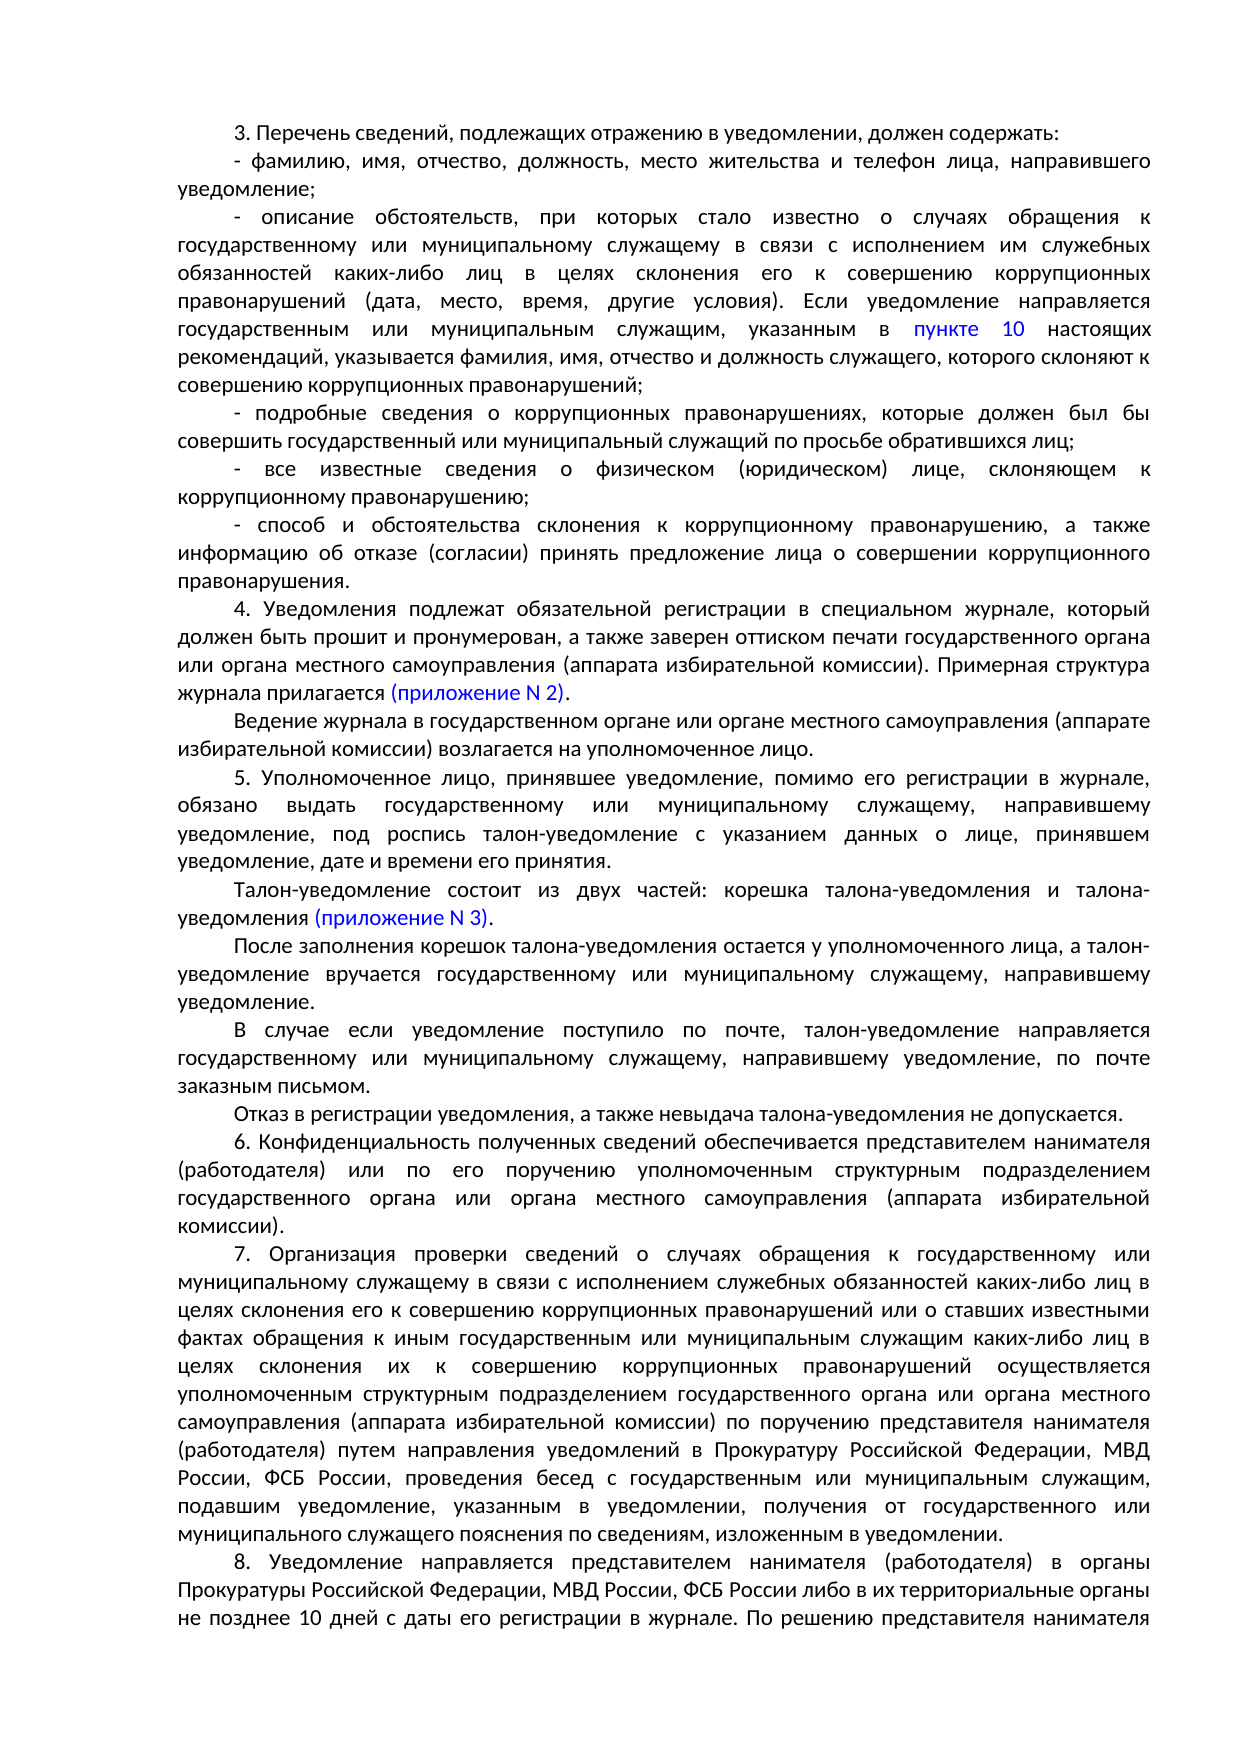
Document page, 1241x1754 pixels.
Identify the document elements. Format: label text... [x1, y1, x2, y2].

text Ведение журнала в государственном органе или органе местного самоуправления (аппарате избирательной комиссии) возлагается на уполномоченное лицо. [177, 707, 1152, 763]
text - способ и обстоятельства склонения к коррупционному правонарушению, а также информацию об отказе (согласии) принять предложение лица о совершении коррупционного правонарушения. [177, 510, 1152, 594]
text В случае если уведомление поступило по почте, талон-уведомление направляется государственному или муниципальному служащему, направившему уведомление, по почте заказным письмом. [177, 1015, 1152, 1099]
text 3. Перечень сведений, подлежащих отражению в уведомлении, должен содержать: [177, 118, 1152, 146]
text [177, 1547, 1152, 1631]
text 7. Организация проверки сведений о случаях обращения к государственному или муниципальному служащему в связи с исполнением служебных обязанностей каких-либо лиц в целях склонения его к совершению коррупционных правонарушений или о ставших известными фактах обращения к иным государственным или муниципальным служащим каких-либо лиц в целях склонения их к совершению коррупционных правонарушений осуществляется уполномоченным структурным подразделением государственного органа или органа местного самоуправления (аппарата избирательной комиссии) по поручению представителя нанимателя (работодателя) путем направления уведомлений в Прокуратуру Российской Федерации, МВД России, ФСБ России, проведения бесед с государственным или муниципальным служащим, подавшим уведомление, указанным в уведомлении, получения от государственного или муниципального служащего пояснения по сведениям, изложенным в уведомлении. [177, 1239, 1152, 1547]
text 6. Конфиденциальность полученных сведений обеспечивается представителем нанимателя (работодателя) или по его поручению уполномоченным структурным подразделением государственного органа или органа местного самоуправления (аппарата избирательной комиссии). [177, 1127, 1152, 1239]
text - подробные сведения о коррупционных правонарушениях, которые должен был бы совершить государственный или муниципальный служащий по просьбе обратившихся лиц; [177, 398, 1152, 454]
text Отказ в регистрации уведомления, а также невыдача талона-уведомления не допускается. [177, 1099, 1152, 1127]
text - фамилию, имя, отчество, должность, место жительства и телефон лица, направившего уведомление; [177, 146, 1152, 202]
text Талон-уведомление состоит из двух частей: корешка талона-уведомления и талона-уведомления (приложение N 3). [177, 875, 1152, 931]
text 5. Уполномоченное лицо, принявшее уведомление, помимо его регистрации в журнале, обязано выдать государственному или муниципальному служащему, направившему уведомление, под роспись талон-уведомление с указанием данных о лице, принявшем уведомление, дате и времени его принятия. [177, 763, 1152, 875]
text - все известные сведения о физическом (юридическом) лице, склоняющем к коррупционному правонарушению; [177, 454, 1152, 510]
text После заполнения корешок талона-уведомления остается у уполномоченного лица, а талон-уведомление вручается государственному или муниципальному служащему, направившему уведомление. [177, 931, 1152, 1015]
text - описание обстоятельств, при которых стало известно о случаях обращения к государственному или муниципальному служащему в связи с исполнением им служебных обязанностей каких-либо лиц в целях склонения его к совершению коррупционных правонарушений (дата, место, время, другие условия). Если уведомление направляется государственным или муниципальным служащим, указанным в пункте 10 настоящих рекомендаций, указывается фамилия, имя, отчество и должность служащего, которого склоняют к совершению коррупционных правонарушений; [177, 202, 1152, 398]
text 4. Уведомления подлежат обязательной регистрации в специальном журнале, который должен быть прошит и пронумерован, а также заверен оттиском печати государственного органа или органа местного самоуправления (аппарата избирательной комиссии). Примерная структура журнала прилагается (приложение N 2). [177, 594, 1152, 707]
